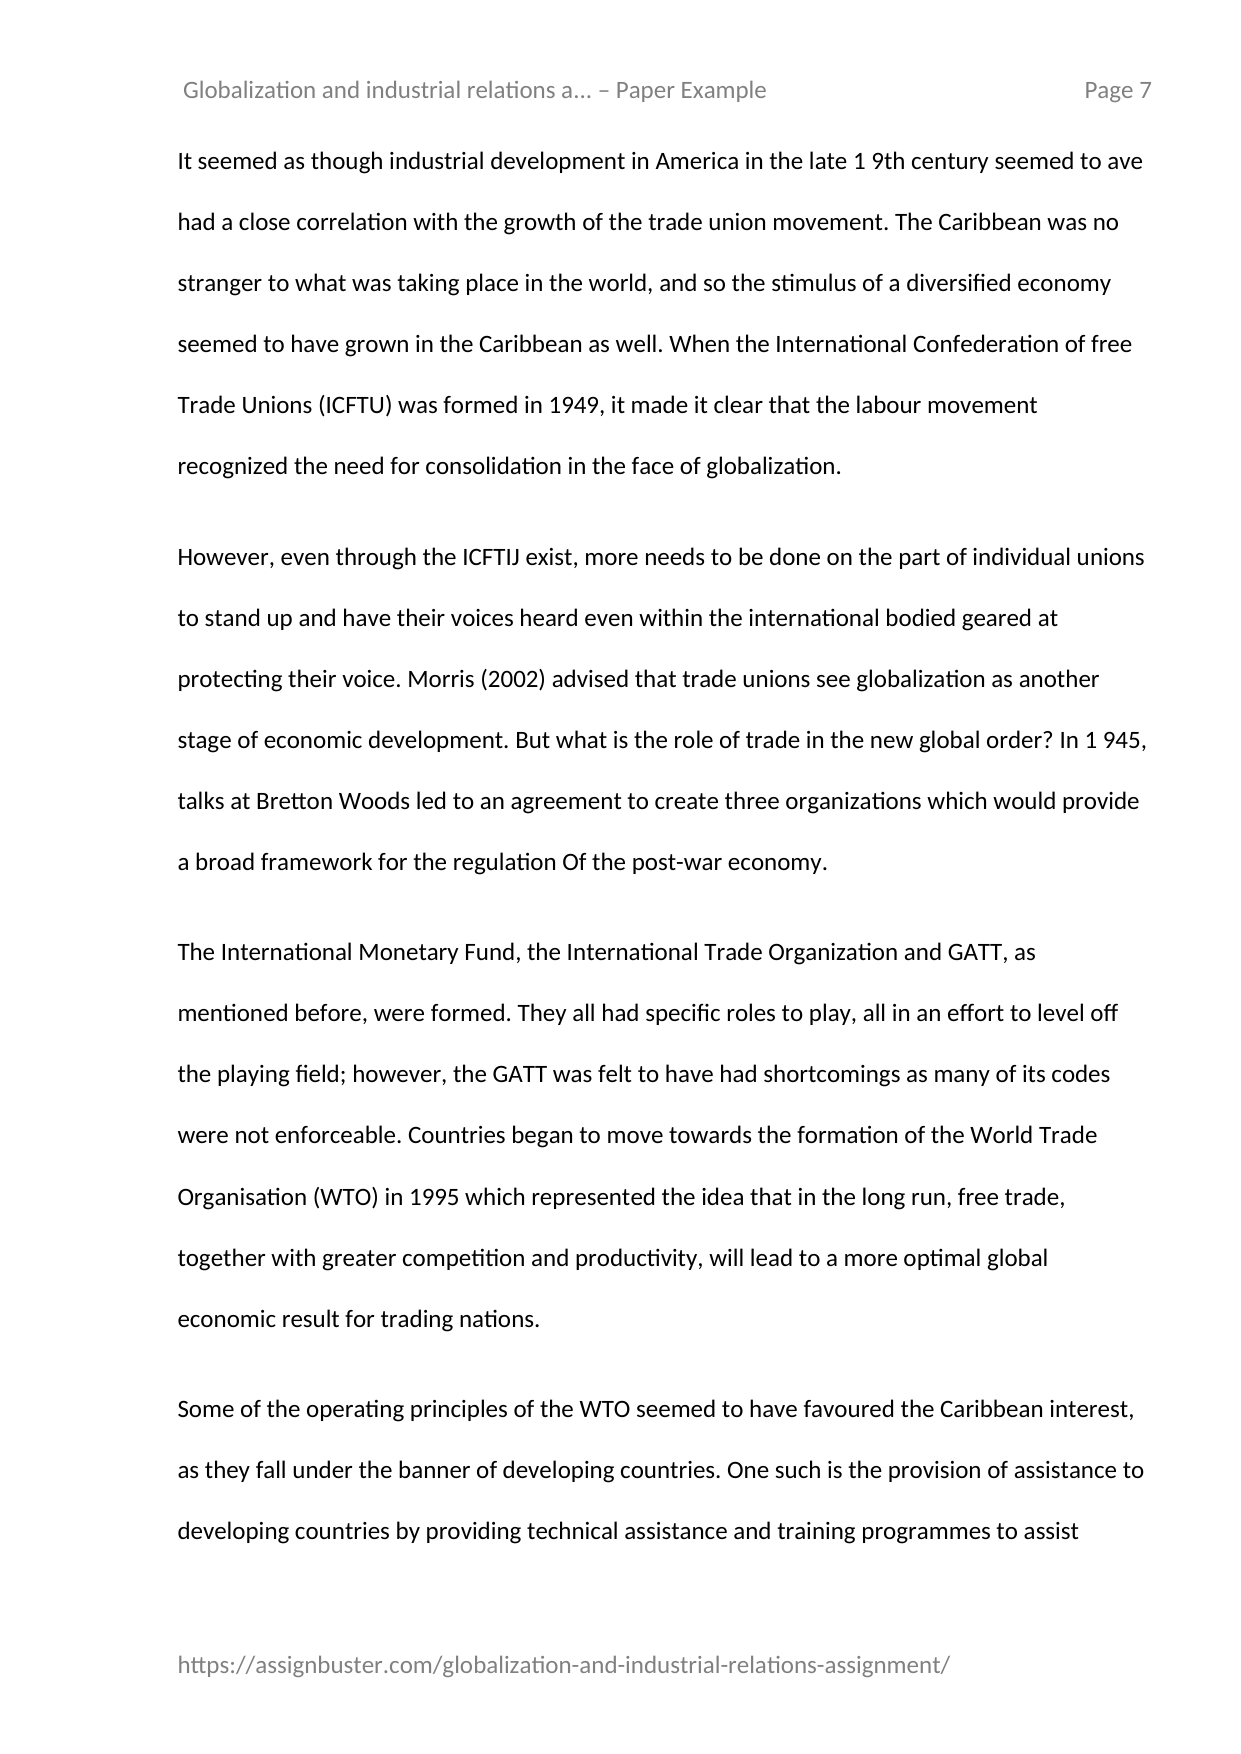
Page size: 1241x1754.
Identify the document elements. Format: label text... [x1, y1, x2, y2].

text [177, 1393, 1152, 1546]
text However, even through the ICFTIJ exist, more needs to be done on the part of individual unions to stand up and have their voices heard even within the international bodied geared at protecting their voice. Morris (2002) advised that trade unions see globalization as another stage of economic development. But what is the role of trade in the new global order? In 1 945, talks at Bretton Woods led to an agreement to create three organizations which would provide a broad framework for the regulation Of the post-war economy. [177, 541, 1152, 876]
text It seemed as though industrial development in America in the late 1 9th century seemed to ave had a close correlation with the growth of the trade union movement. The Caribbean was no stranger to what was taking place in the world, and so the stimulus of a diversified economy seemed to have grown in the Caribbean as well. When the International Confederation of free Trade Unions (ICFTU) was formed in 1949, it made it clear that the labour movement recognized the need for consolidation in the face of globalization. [177, 145, 1152, 481]
text The International Monetary Fund, the International Trade Organization and GATT, as mentioned before, were formed. They all had specific roles to play, all in an effort to level off the playing field; however, the GATT was felt to have had shortcomings as many of its codes were not enforceable. Countries began to move towards the formation of the World Trade Organisation (WTO) in 1995 which represented the idea that in the long run, free trade, together with greater competition and productivity, will lead to a more optimal global economic result for trading nations. [177, 936, 1152, 1333]
